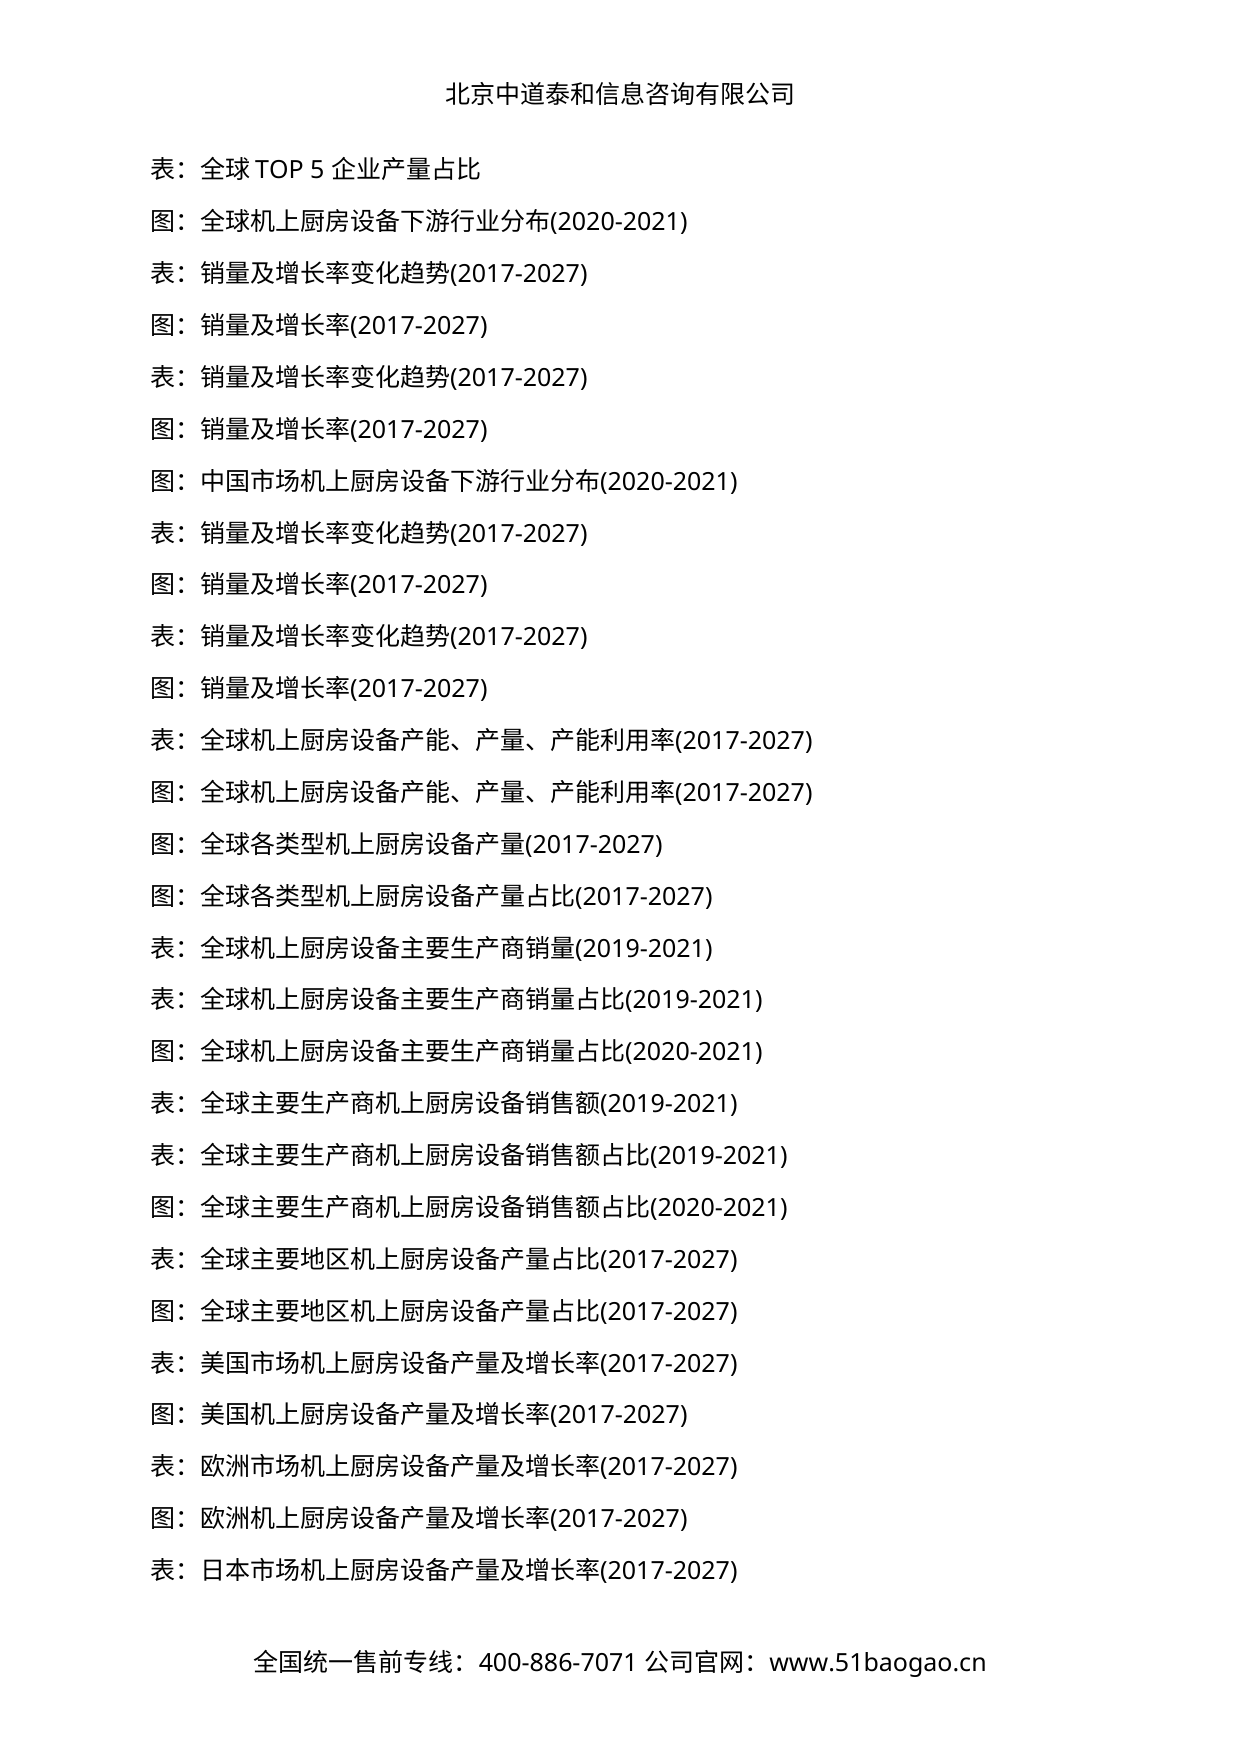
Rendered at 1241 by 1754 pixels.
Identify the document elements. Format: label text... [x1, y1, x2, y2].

text 图：全球各类型机上厨房设备产量占比(2017-2027) [150, 876, 1090, 912]
text 表：全球机上厨房设备主要生产商销量占比(2019-2021) [150, 980, 1090, 1016]
text 表：全球TOP 5 企业产量占比 [150, 150, 1090, 186]
text 表：销量及增长率变化趋势(2017-2027) [150, 254, 1090, 290]
text 表：销量及增长率变化趋势(2017-2027) [150, 513, 1090, 549]
text 图：全球主要生产商机上厨房设备销售额占比(2020-2021) [150, 1187, 1090, 1224]
text 表：销量及增长率变化趋势(2017-2027) [150, 617, 1090, 653]
text 表：全球机上厨房设备主要生产商销量(2019-2021) [150, 928, 1090, 964]
text 图：销量及增长率(2017-2027) [150, 669, 1090, 705]
text 表：美国市场机上厨房设备产量及增长率(2017-2027) [150, 1343, 1090, 1379]
text 表：全球机上厨房设备产能、产量、产能利用率(2017-2027) [150, 721, 1090, 757]
text 图：欧洲机上厨房设备产量及增长率(2017-2027) [150, 1499, 1090, 1535]
text 表：销量及增长率变化趋势(2017-2027) [150, 357, 1090, 394]
text 图：中国市场机上厨房设备下游行业分布(2020-2021) [150, 461, 1090, 497]
text 图：全球主要地区机上厨房设备产量占比(2017-2027) [150, 1291, 1090, 1327]
text 表：全球主要生产商机上厨房设备销售额(2019-2021) [150, 1084, 1090, 1120]
text 图：全球机上厨房设备主要生产商销量占比(2020-2021) [150, 1032, 1090, 1068]
text 图：全球机上厨房设备下游行业分布(2020-2021) [150, 202, 1090, 238]
text 图：全球各类型机上厨房设备产量(2017-2027) [150, 824, 1090, 861]
text 图：销量及增长率(2017-2027) [150, 306, 1090, 342]
text 图：销量及增长率(2017-2027) [150, 409, 1090, 446]
text 表：全球主要生产商机上厨房设备销售额占比(2019-2021) [150, 1136, 1090, 1172]
text 表：欧洲市场机上厨房设备产量及增长率(2017-2027) [150, 1447, 1090, 1483]
text 表：日本市场机上厨房设备产量及增长率(2017-2027) [150, 1551, 1090, 1587]
text 图：全球机上厨房设备产能、产量、产能利用率(2017-2027) [150, 772, 1090, 809]
text 图：美国机上厨房设备产量及增长率(2017-2027) [150, 1395, 1090, 1431]
text 图：销量及增长率(2017-2027) [150, 565, 1090, 601]
text 表：全球主要地区机上厨房设备产量占比(2017-2027) [150, 1239, 1090, 1276]
